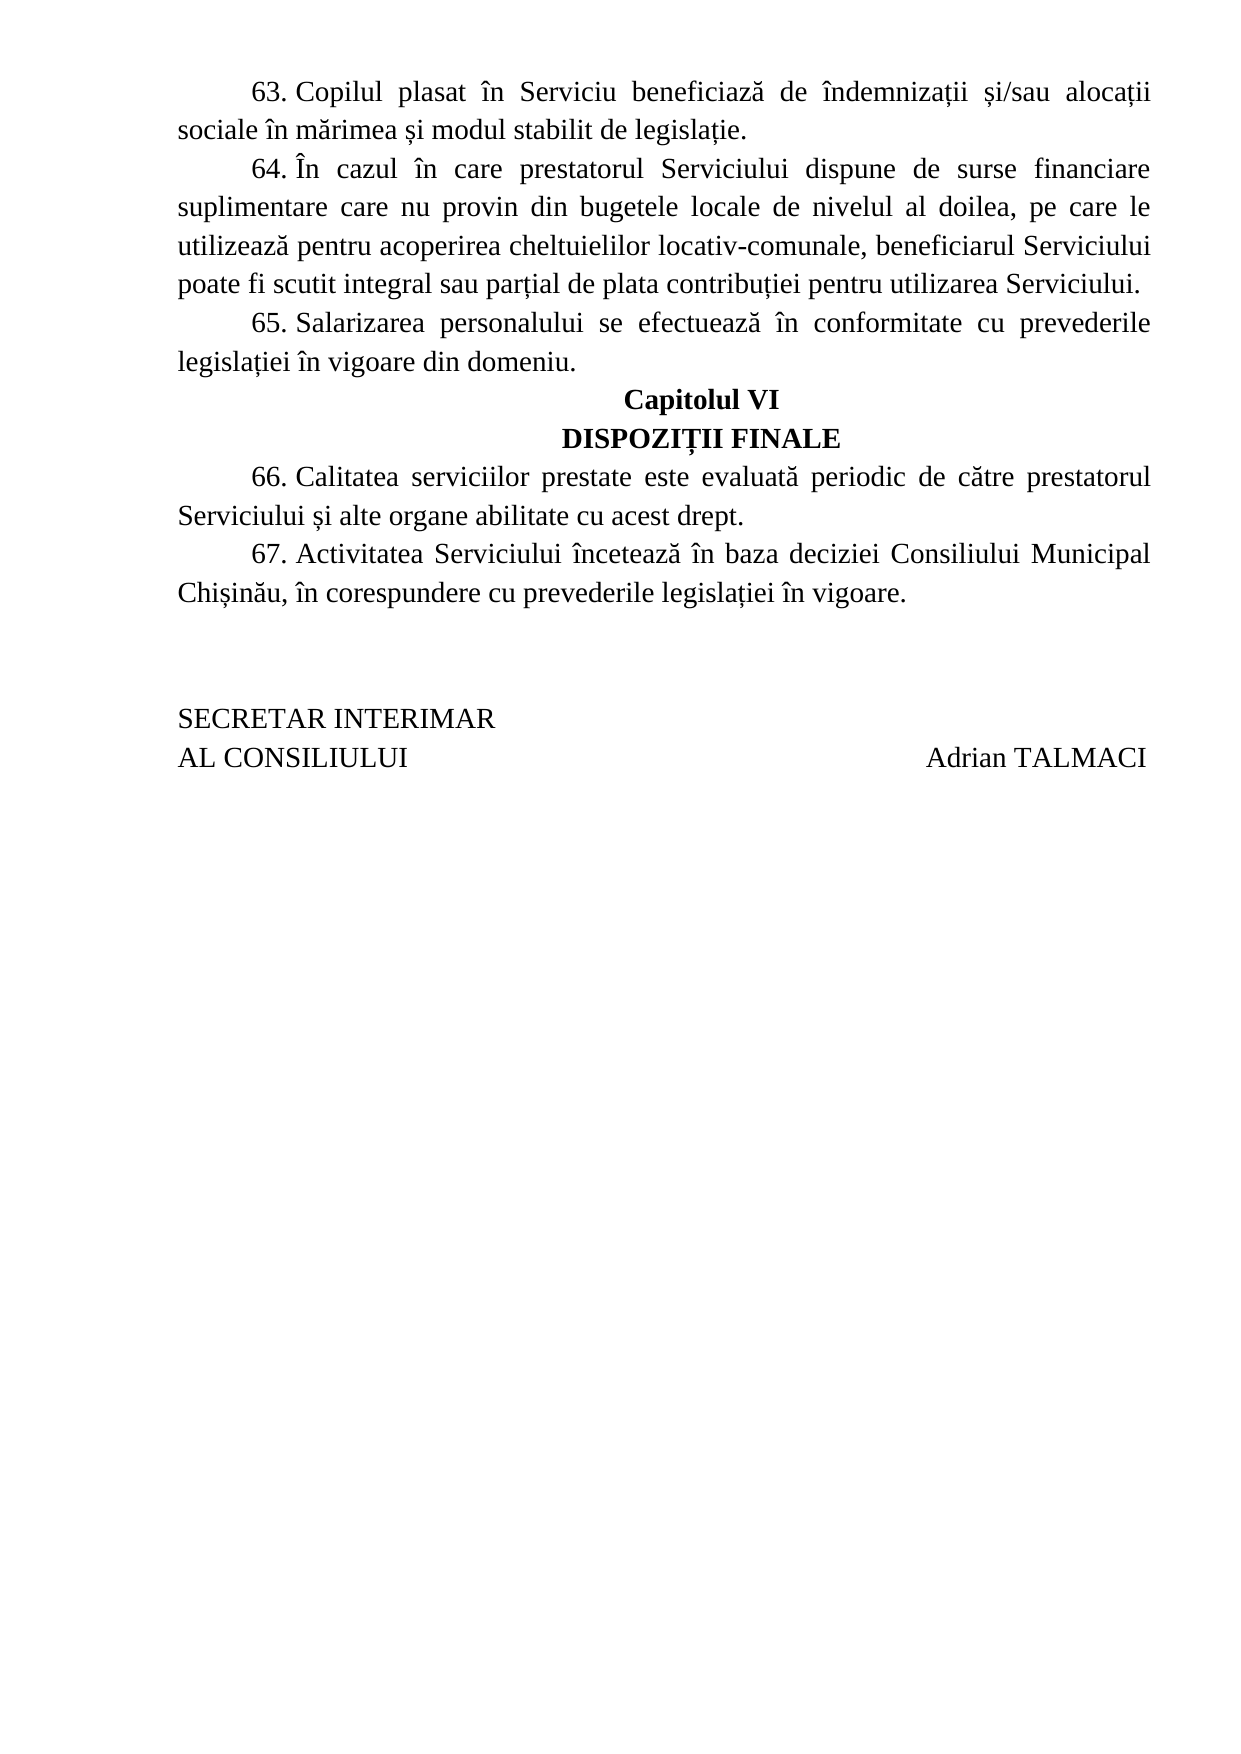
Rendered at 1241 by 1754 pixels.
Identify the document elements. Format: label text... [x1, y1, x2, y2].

list Salarizarea personalului se efectuează în conformitate cu prevederile legislației în vigoare din domeniu. [177, 305, 1152, 377]
text DISPOZIȚII FINALE [177, 421, 1152, 454]
text SECRETAR INTERIMAR [177, 702, 1152, 735]
list Calitatea serviciilor prestate este evaluată periodic de către prestatorul Serviciului și alte organe abilitate cu acest drept. [177, 459, 1152, 531]
text AL CONSILIULUI Adrian TALMACI [177, 740, 1152, 774]
list Copilul plasat în Serviciu beneficiază de îndemnizații și/sau alocații sociale în mărimea și modul stabilit de legislație. [177, 74, 1152, 146]
list Activitatea Serviciului încetează în baza deciziei Consiliului Municipal Chișinău, în corespundere cu prevederile legislației în vigoare. [177, 536, 1152, 608]
list În cazul în care prestatorul Serviciului dispune de surse financiare suplimentare care nu provin din bugetele locale de nivelul al doilea, pe care le utilizează pentru acoperirea cheltuielilor locativ-comunale, beneficiarul Serviciului poate fi scutit integral sau parțial de plata contribuției pentru utilizarea Serviciului. [177, 151, 1152, 300]
text Capitolul VI [177, 382, 1152, 416]
